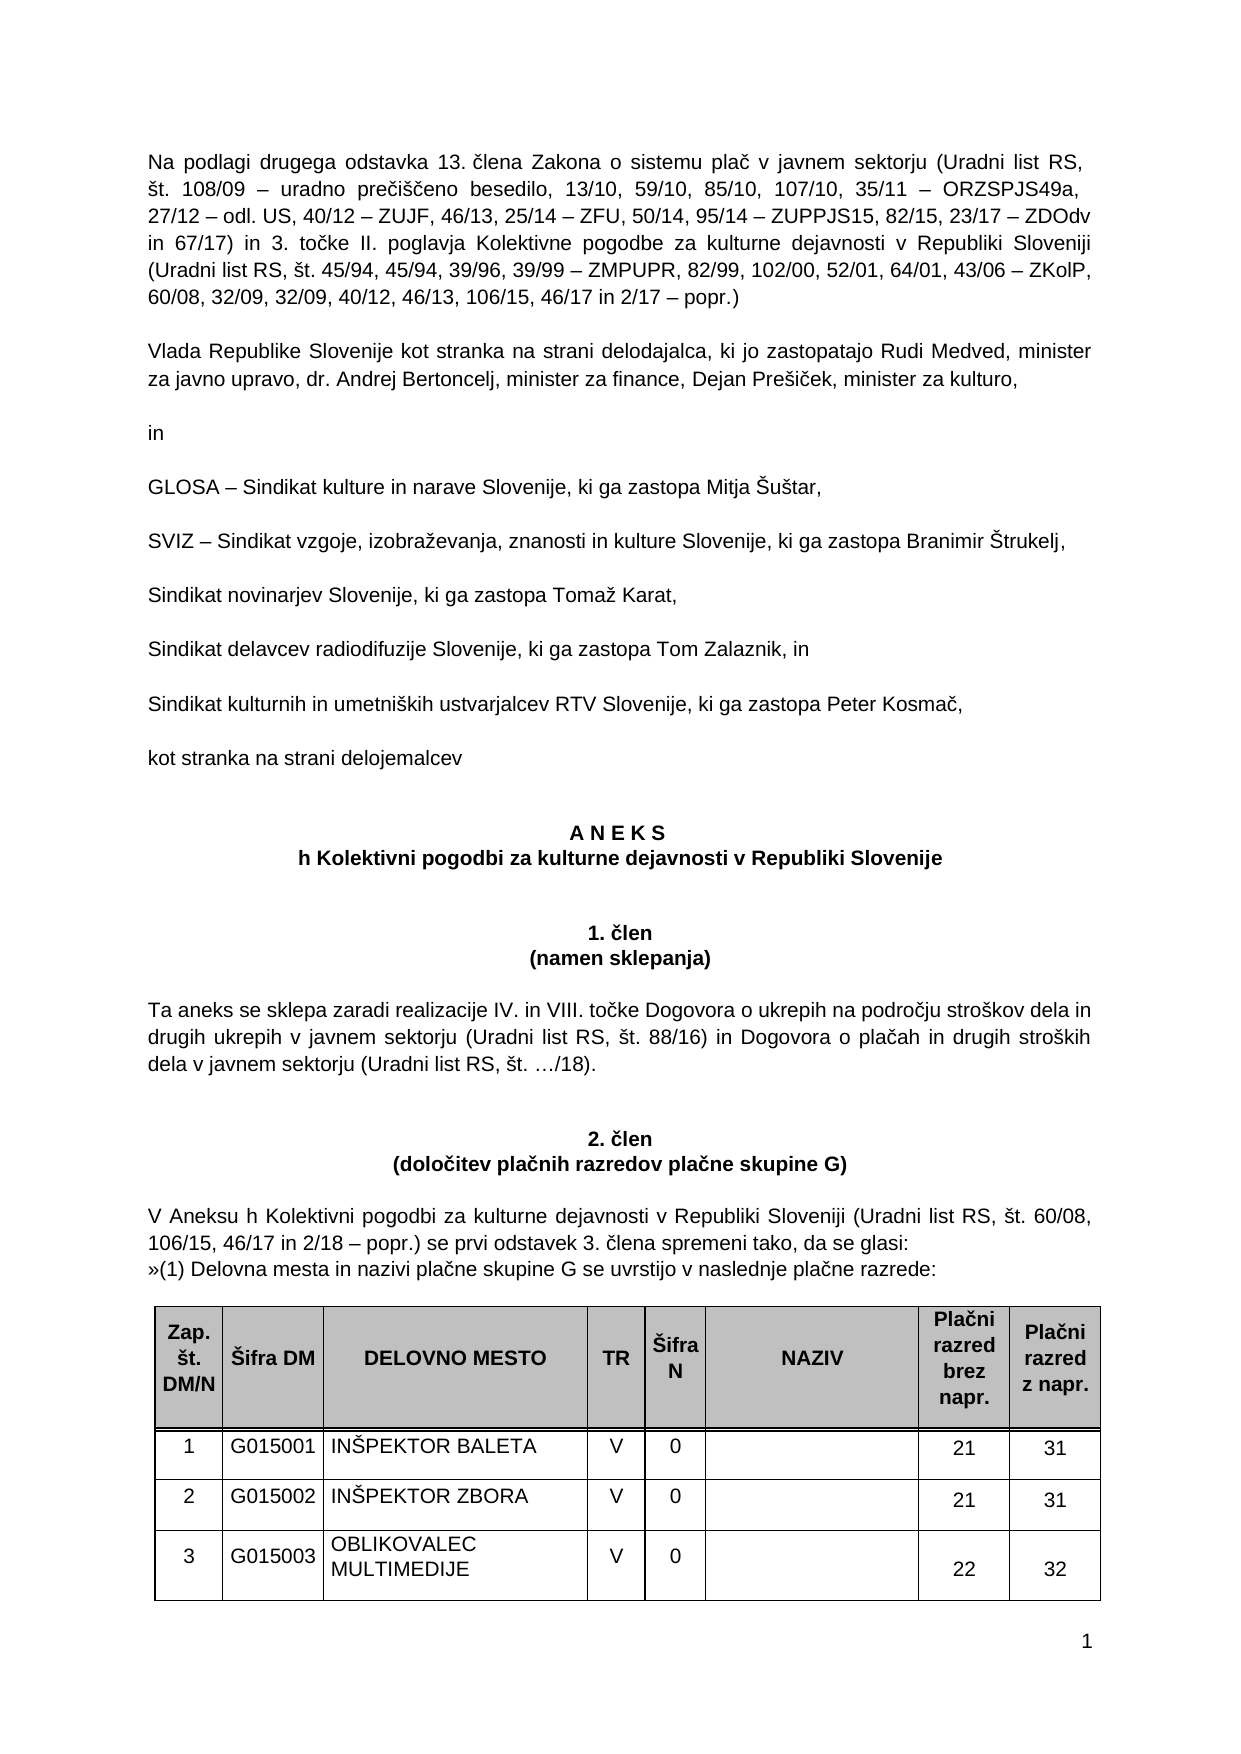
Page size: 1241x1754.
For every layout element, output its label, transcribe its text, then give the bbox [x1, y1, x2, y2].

table_cell V [588, 1531, 644, 1600]
table_header Zap. št. DM/N [156, 1307, 222, 1427]
table_cell 0 [646, 1531, 705, 1600]
table_header Plačni razred z napr. [1010, 1307, 1100, 1427]
table_cell G015001 [223, 1432, 323, 1479]
text (namen sklepanja) [148, 946, 1093, 971]
table_cell 1 [156, 1432, 222, 1479]
text h Kolektivni pogodbi za kulturne dejavnosti v Republiki Slovenije [148, 846, 1093, 871]
table_cell 21 [919, 1480, 1009, 1530]
table_cell OBLIKOVALEC MULTIMEDIJE [324, 1531, 587, 1600]
text V Aneksu h Kolektivni pogodbi za kulturne dejavnosti v Republiki Sloveniji (Uradni list RS, št. 60/08, 106/15, 46/17 in 2/18 – popr.) se prvi odstavek 3. člena spremeni tako, da se glasi: [148, 1202, 1093, 1256]
text »(1) Delovna mesta in nazivi plačne skupine G se uvrstijo v naslednje plačne razrede: [148, 1256, 1093, 1281]
text in [148, 418, 1093, 446]
table_cell G015002 [223, 1480, 323, 1530]
table_cell 0 [646, 1432, 705, 1479]
table_cell 2 [156, 1480, 222, 1530]
table_cell 31 [1010, 1432, 1100, 1479]
table_cell [706, 1432, 918, 1479]
text A N E K S [148, 821, 1093, 846]
table_cell 31 [1010, 1480, 1100, 1530]
table_cell G015003 [223, 1531, 323, 1600]
text 2. člen [148, 1127, 1093, 1152]
table_cell [706, 1480, 918, 1530]
table_header Šifra N [646, 1307, 705, 1427]
table_header Plačni razred brez napr. [919, 1307, 1009, 1427]
text 1. člen [148, 921, 1093, 946]
table_cell V [588, 1432, 644, 1479]
table_cell INŠPEKTOR ZBORA [324, 1480, 587, 1530]
text Sindikat kulturnih in umetniških ustvarjalcev RTV Slovenije, ki ga zastopa Peter Kosmač, [148, 689, 1093, 716]
table_header NAZIV [706, 1307, 918, 1427]
table_cell V [588, 1480, 644, 1530]
text (določitev plačnih razredov plačne skupine G) [148, 1152, 1093, 1177]
table_cell INŠPEKTOR BALETA [324, 1432, 587, 1479]
table_cell 3 [156, 1531, 222, 1600]
text Sindikat delavcev radiodifuzije Slovenije, ki ga zastopa Tom Zalaznik, in [148, 635, 1093, 662]
text SVIZ – Sindikat vzgoje, izobraževanja, znanosti in kulture Slovenije, ki ga zastopa Branimir Štrukelj, [148, 527, 1093, 554]
table_cell 22 [919, 1531, 1009, 1600]
text kot stranka na strani delojemalcev [148, 743, 1093, 771]
text Vlada Republike Slovenije kot stranka na strani delodajalca, ki jo zastopatajo Rudi Medved, minister za javno upravo, dr. Andrej Bertoncelj, minister za finance, Dejan Prešiček, minister za kulturo, [148, 337, 1093, 391]
table_header DELOVNO MESTO [324, 1307, 587, 1427]
table_cell 21 [919, 1432, 1009, 1479]
table_header Šifra DM [223, 1307, 323, 1427]
text GLOSA – Sindikat kulture in narave Slovenije, ki ga zastopa Mitja Šuštar, [148, 473, 1093, 500]
table_header TR [588, 1307, 644, 1427]
table_cell [706, 1531, 918, 1600]
text Sindikat novinarjev Slovenije, ki ga zastopa Tomaž Karat, [148, 581, 1093, 608]
table_cell 32 [1010, 1531, 1100, 1600]
text Ta aneks se sklepa zaradi realizacije IV. in VIII. točke Dogovora o ukrepih na področju stroškov dela in drugih ukrepih v javnem sektorju (Uradni list RS, št. 88/16) in Dogovora o plačah in drugih stroških dela v javnem sektorju (Uradni list RS, št. …/18). [148, 996, 1093, 1077]
table_cell 0 [646, 1480, 705, 1530]
text Na podlagi drugega odstavka 13. člena Zakona o sistemu plač v javnem sektorju (Uradni list RS, št. 108/09 – uradno prečiščeno besedilo, 13/10, 59/10, 85/10, 107/10, 35/11 – ORZSPJS49a, 27/12 – odl. US, 40/12 – ZUJF, 46/13, 25/14 – ZFU, 50/14, 95/14 – ZUPPJS15, 82/15, 23/17 – ZDOdv in 67/17) in 3. točke II. poglavja Kolektivne pogodbe za kulturne dejavnosti v Republiki Sloveniji (Uradni list RS, št. 45/94, 45/94, 39/96, 39/99 – ZMPUPR, 82/99, 102/00, 52/01, 64/01, 43/06 – ZKolP, 60/08, 32/09, 32/09, 40/12, 46/13, 106/15, 46/17 in 2/17 – popr.) [148, 148, 1093, 310]
